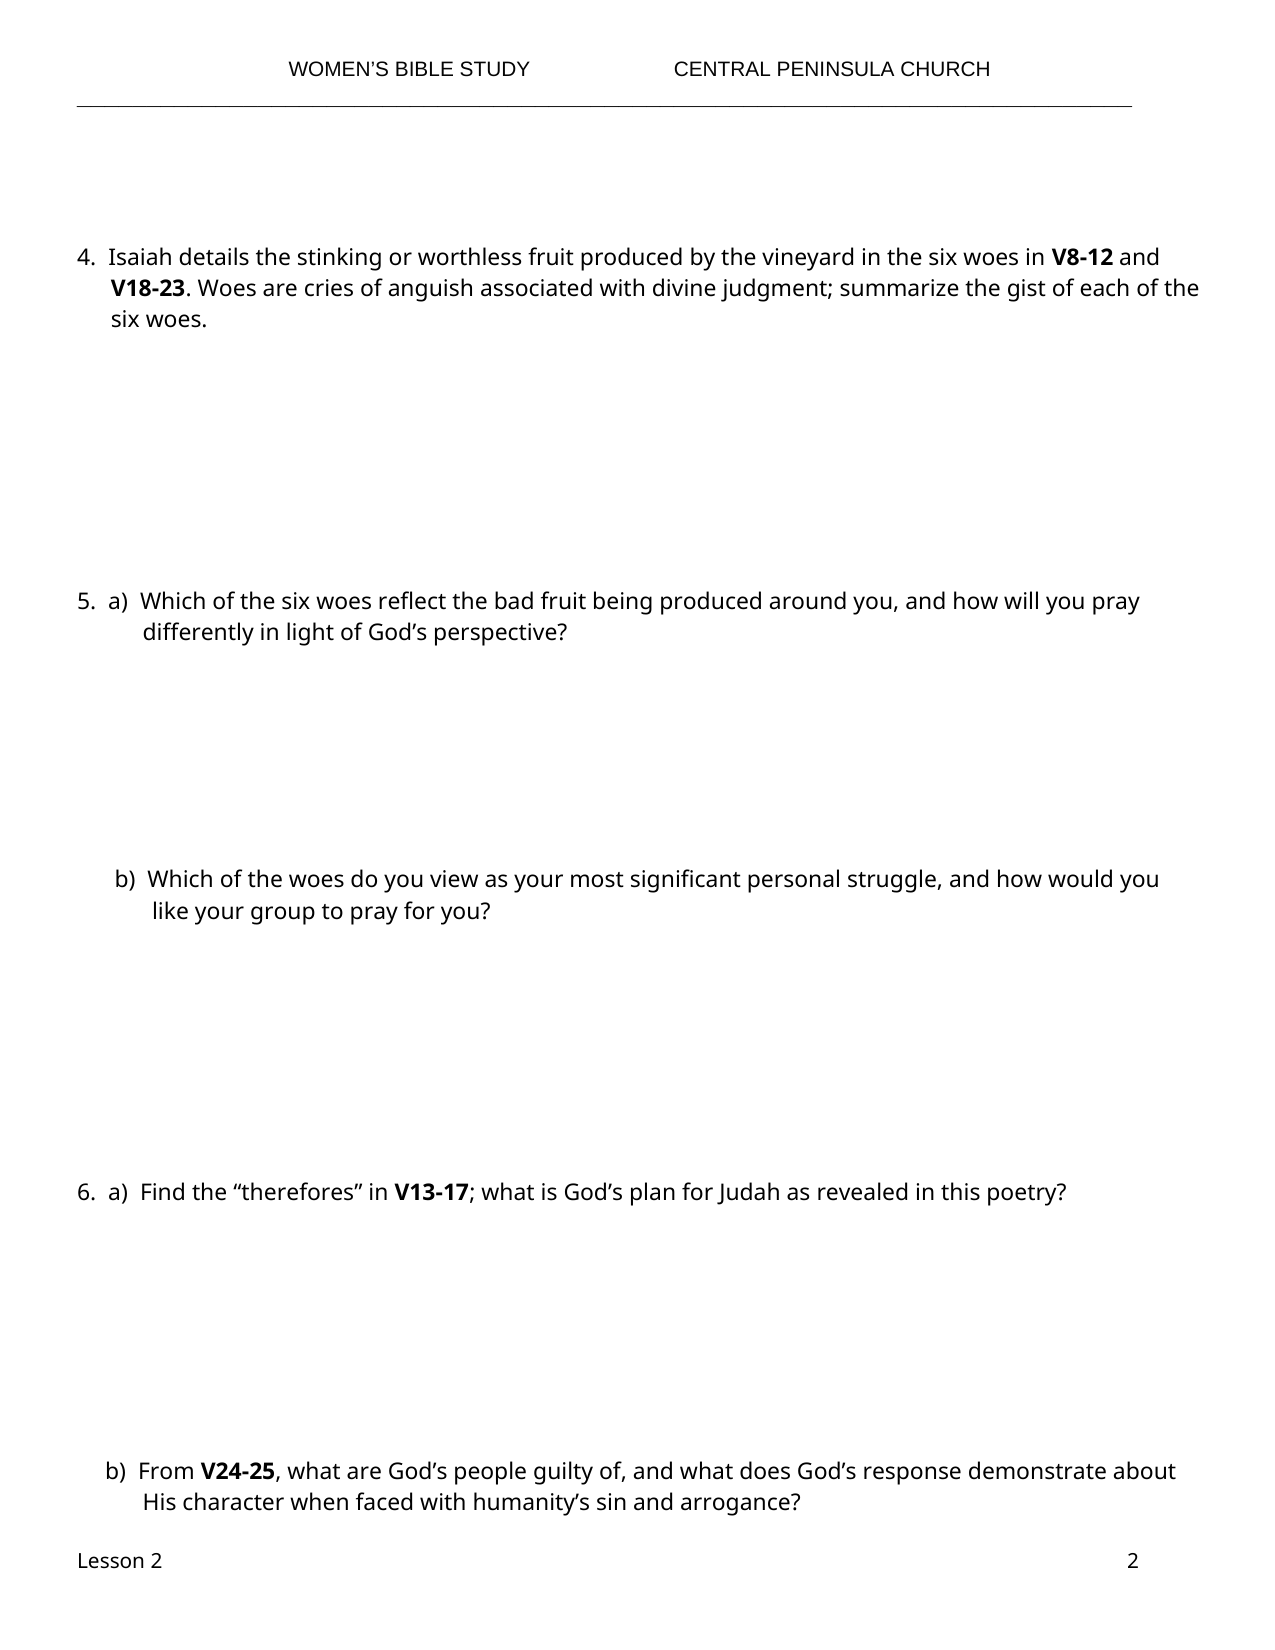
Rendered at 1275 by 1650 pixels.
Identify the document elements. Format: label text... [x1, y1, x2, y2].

text 5. a) Which of the six woes reflect the bad fruit being produced around you, and how will you pray differently in light of God’s perspective? [77, 584, 1202, 647]
text 6. a) Find the “therefores” in V13-17; what is God’s plan for Judah as revealed in this poetry? [77, 1176, 1202, 1207]
text 4. Isaiah details the stinking or worthless fruit produced by the vineyard in the six woes in V8-12 and V18-23. Woes are cries of anguish associated with divine judgment; summarize the gist of each of the six woes. [77, 241, 1202, 334]
text b) From V24-25, what are God’s people guilty of, and what does God’s response demonstrate about His character when faced with humanity’s sin and arrogance? [105, 1454, 1202, 1517]
text b) Which of the woes do you view as your most significant personal struggle, and how would you like your group to pray for you? [114, 863, 1202, 926]
